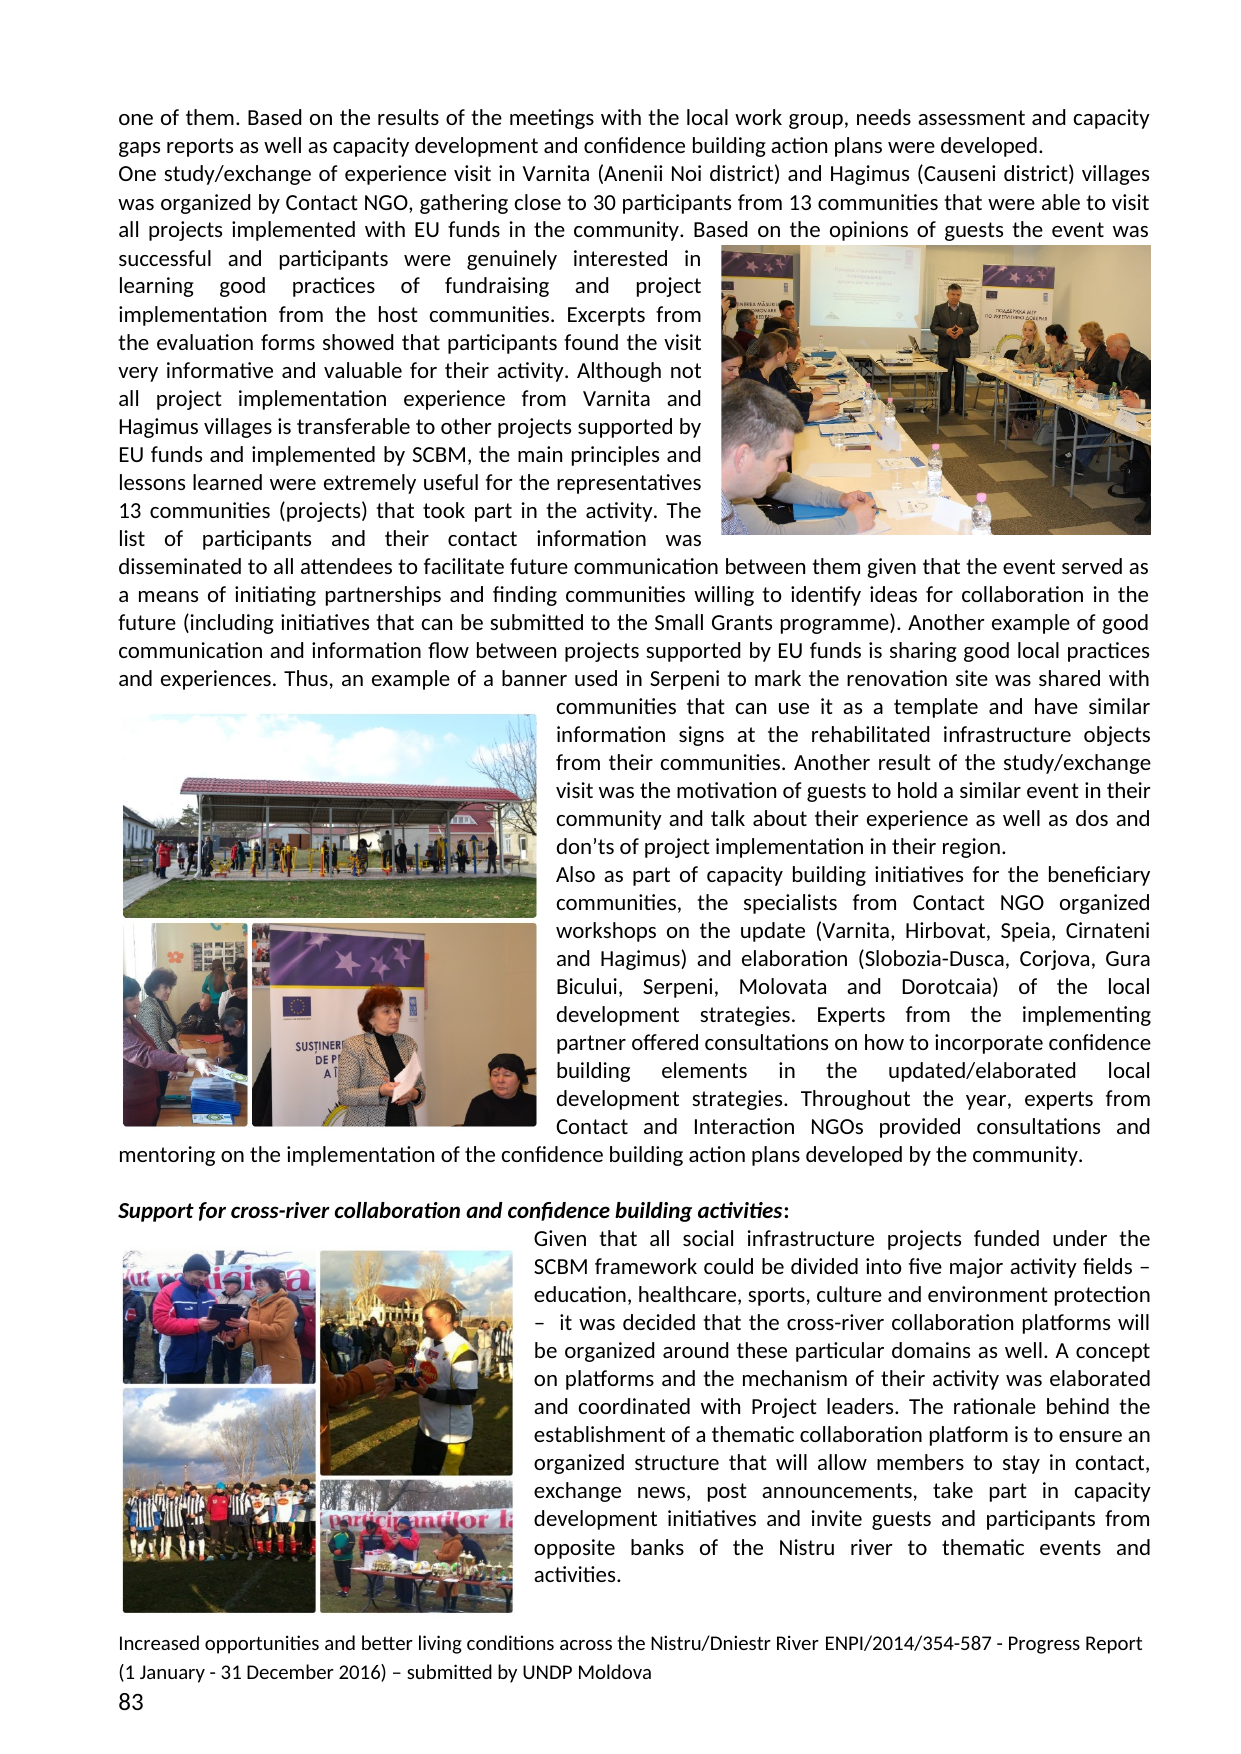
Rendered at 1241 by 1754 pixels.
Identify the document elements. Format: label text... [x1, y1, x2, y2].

text Also as part of capacity building initiatives for the beneficiary communities, the specialists from Contact NGO organized workshops on the update (Varnita, Hirbovat, Speia, Cirnateni and Hagimus) and elaboration (Slobozia-Dusca, Corjova, Gura Bicului, Serpeni, Molovata and Dorotcaia) of the local development strategies. Experts from the implementing partner offered consultations on how to incorporate confidence building elements in the updated/elaborated local development strategies. Throughout the year, experts from Contact and Interaction NGOs provided consultations and mentoring on the implementation of the confidence building action plans developed by the community. [118, 860, 1152, 1168]
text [118, 103, 1152, 159]
picture [721, 245, 1151, 535]
text One study/exchange of experience visit in Varnita (Anenii Noi district) and Hagimus (Causeni district) villages was organized by Contact NGO, gathering close to 30 participants from 13 communities that were able to visit all projects implemented with EU funds in the community. Based on the opinions of guests the event was successful and participants were genuinely interested in learning good practices of fundraising and project implementation from the host communities. Excerpts from the evaluation forms showed that participants found the visit very informative and valuable for their activity. Although not all project implementation experience from Varnita and Hagimus villages is transferable to other projects supported by EU funds and implemented by SCBM, the main principles and lessons learned were extremely useful for the representatives 13 communities (projects) that took part in the activity. The list of participants and their contact information was disseminated to all attendees to facilitate future communication between them given that the event served as a means of initiating partnerships and finding communities willing to identify ideas for collaboration in the future (including initiatives that can be submitted to the Small Grants programme). Another example of good communication and information flow between projects supported by EU funds is sharing good local practices and experiences. Thus, an example of a banner used in Serpeni to mark the renovation site was shared with communities that can use it as a template and have similar information signs at the rehabilitated infrastructure objects from their communities. Another result of the study/exchange visit was the motivation of guests to hold a similar event in their community and talk about their experience as well as dos and don’ts of project implementation in their region. [118, 159, 1152, 860]
text Support for cross-river collaboration and confidence building activities: [118, 1196, 1152, 1224]
picture [118, 1246, 515, 1615]
picture [118, 709, 537, 1128]
